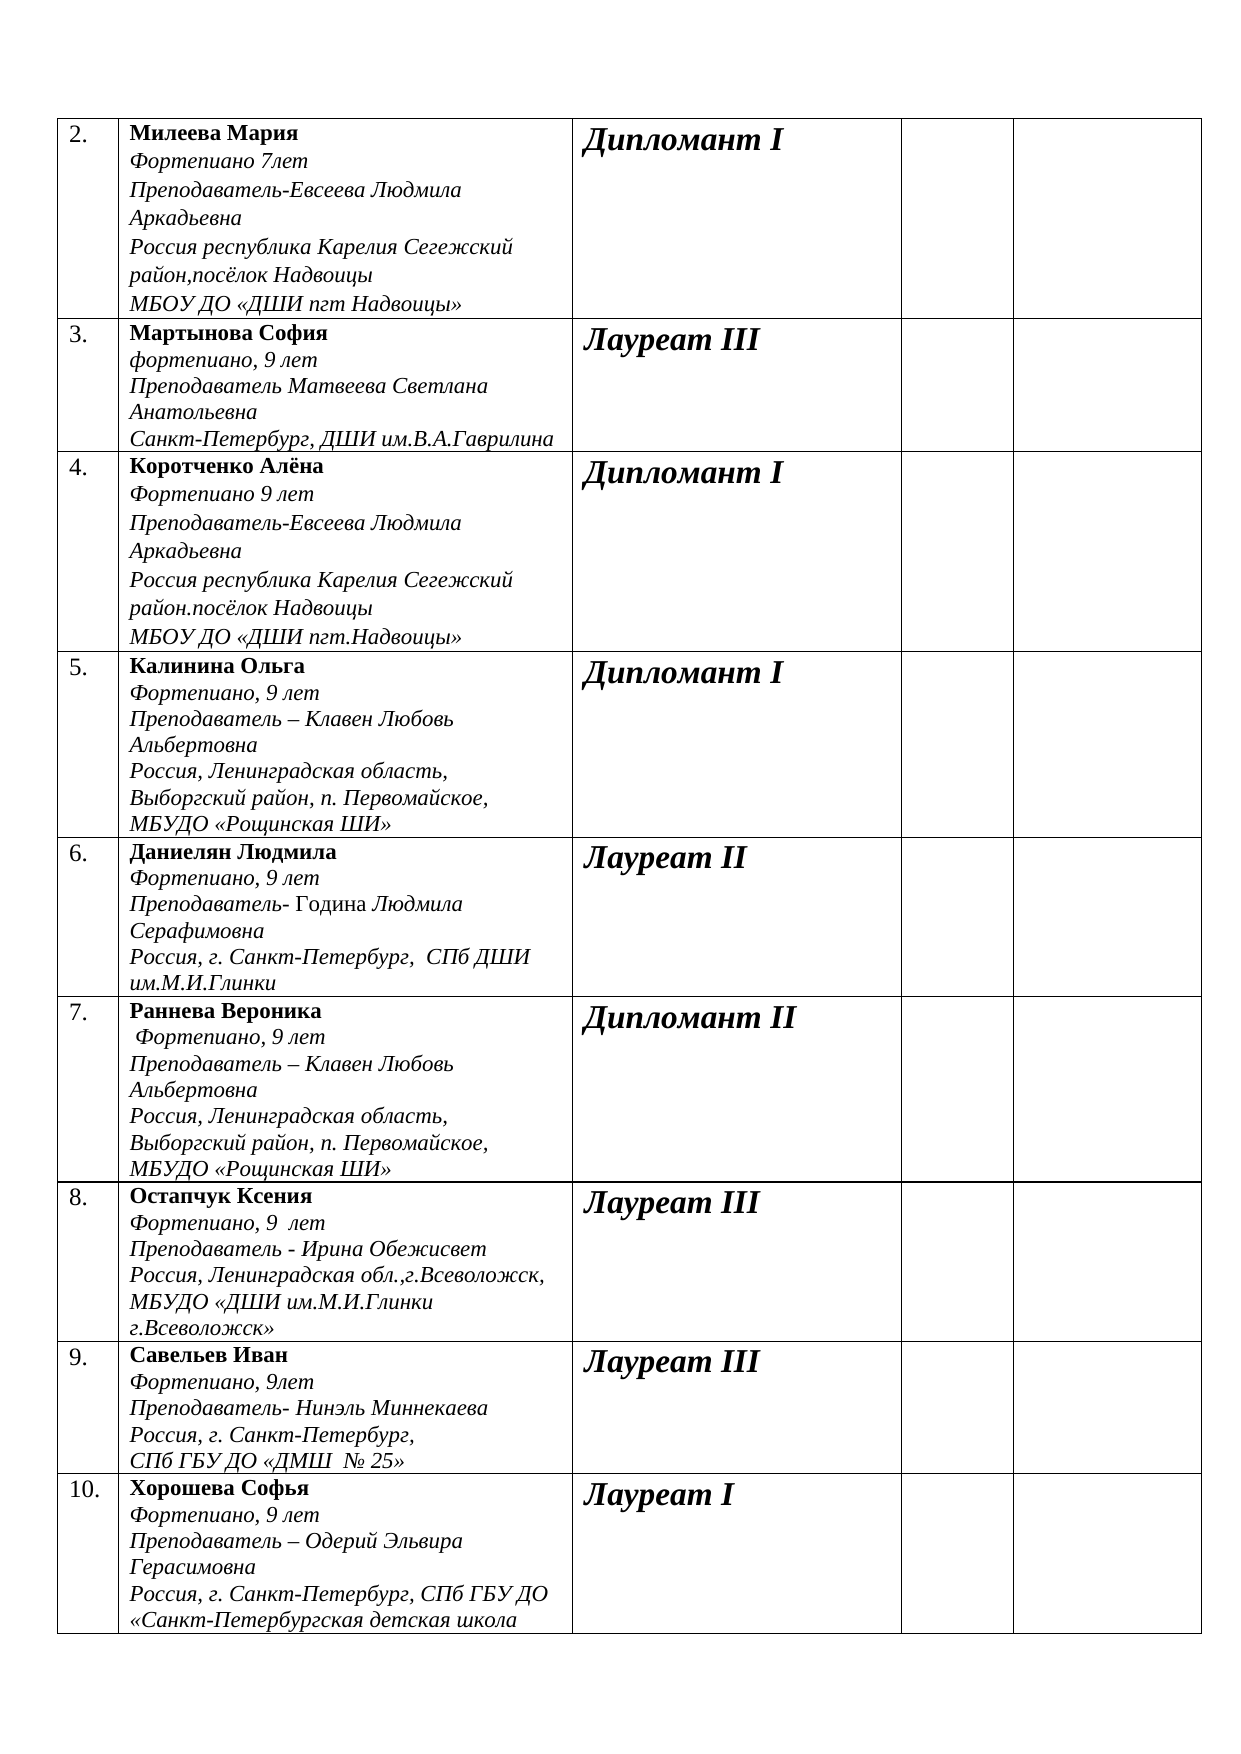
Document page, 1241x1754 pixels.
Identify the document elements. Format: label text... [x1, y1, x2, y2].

table_cell Калинина Ольга Фортепиано, 9 лет Преподаватель – Клавен Любовь Альбертовна Россия, Ленинградская область, Выборгский район, п. Первомайское, МБУДО «Рощинская ШИ» [119, 652, 572, 837]
table_cell [1014, 1342, 1201, 1473]
table_cell Раннева Вероника Фортепиано, 9 лет Преподаватель – Клавен Любовь Альбертовна Россия, Ленинградская область, Выборгский район, п. Первомайское, МБУДО «Рощинская ШИ» [119, 997, 572, 1181]
table_cell [58, 997, 118, 1181]
table_cell [1014, 319, 1201, 451]
table_cell Савельев Иван Фортепиано, 9лет Преподаватель- Нинэль Миннекаева Россия, г. Санкт-Петербург, СПб ГБУ ДО «ДМШ № 25» [119, 1342, 572, 1473]
table_cell [58, 319, 118, 451]
table_cell [1014, 1183, 1201, 1341]
table_cell [58, 1183, 118, 1341]
table_cell [902, 452, 1013, 651]
table_cell Лауреат I [573, 1474, 901, 1632]
table_cell [902, 1183, 1013, 1341]
table_cell [58, 652, 118, 837]
table_cell [58, 119, 118, 318]
table_cell [902, 119, 1013, 318]
table_cell Лауреат III [573, 319, 901, 451]
table_cell Дипломант I [573, 452, 901, 651]
table_cell [58, 1342, 118, 1473]
table_cell [902, 1342, 1013, 1473]
table_cell [902, 652, 1013, 837]
table_cell Милеева Мария Фортепиано 7лет Преподаватель-Евсеева Людмила Аркадьевна Россия республика Карелия Сегежский район,посёлок Надвоицы МБОУ ДО «ДШИ пгт Надвоицы» [119, 119, 572, 318]
table_cell Лауреат III [573, 1342, 901, 1473]
table_cell Остапчук Ксения Фортепиано, 9 лет Преподаватель - Ирина Обежисвет Россия, Ленинградская обл.,г.Всеволожск, МБУДО «ДШИ им.М.И.Глинки г.Всеволожск» [119, 1183, 572, 1341]
table_cell [1014, 652, 1201, 837]
table_cell [1014, 1474, 1201, 1632]
table_cell [1014, 119, 1201, 318]
table_cell [1014, 452, 1201, 651]
table_cell [58, 838, 118, 996]
table_cell Дипломант I [573, 119, 901, 318]
table_cell [1014, 997, 1201, 1181]
table_cell [902, 997, 1013, 1181]
table_cell Даниелян Людмила Фортепиано, 9 лет Преподаватель- Година Людмила Серафимовна Россия, г. Санкт-Петербург, СПб ДШИ им.М.И.Глинки [119, 838, 572, 996]
table_cell [902, 319, 1013, 451]
table_cell Дипломант II [573, 997, 901, 1181]
table_cell Лауреат II [573, 838, 901, 996]
table_cell Лауреат III [573, 1183, 901, 1341]
table_cell [902, 1474, 1013, 1632]
table_cell Мартынова София фортепиано, 9 лет Преподаватель Матвеева Светлана Анатольевна Санкт-Петербург, ДШИ им.В.А.Гаврилина [119, 319, 572, 451]
table_cell [58, 1474, 118, 1632]
table_cell [58, 452, 118, 651]
table_cell [902, 838, 1013, 996]
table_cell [119, 1474, 572, 1632]
table_cell [1014, 838, 1201, 996]
table_cell Коротченко Алёна Фортепиано 9 лет Преподаватель-Евсеева Людмила Аркадьевна Россия республика Карелия Сегежский район.посёлок Надвоицы МБОУ ДО «ДШИ пгт.Надвоицы» [119, 452, 572, 651]
table_cell Дипломант I [573, 652, 901, 837]
